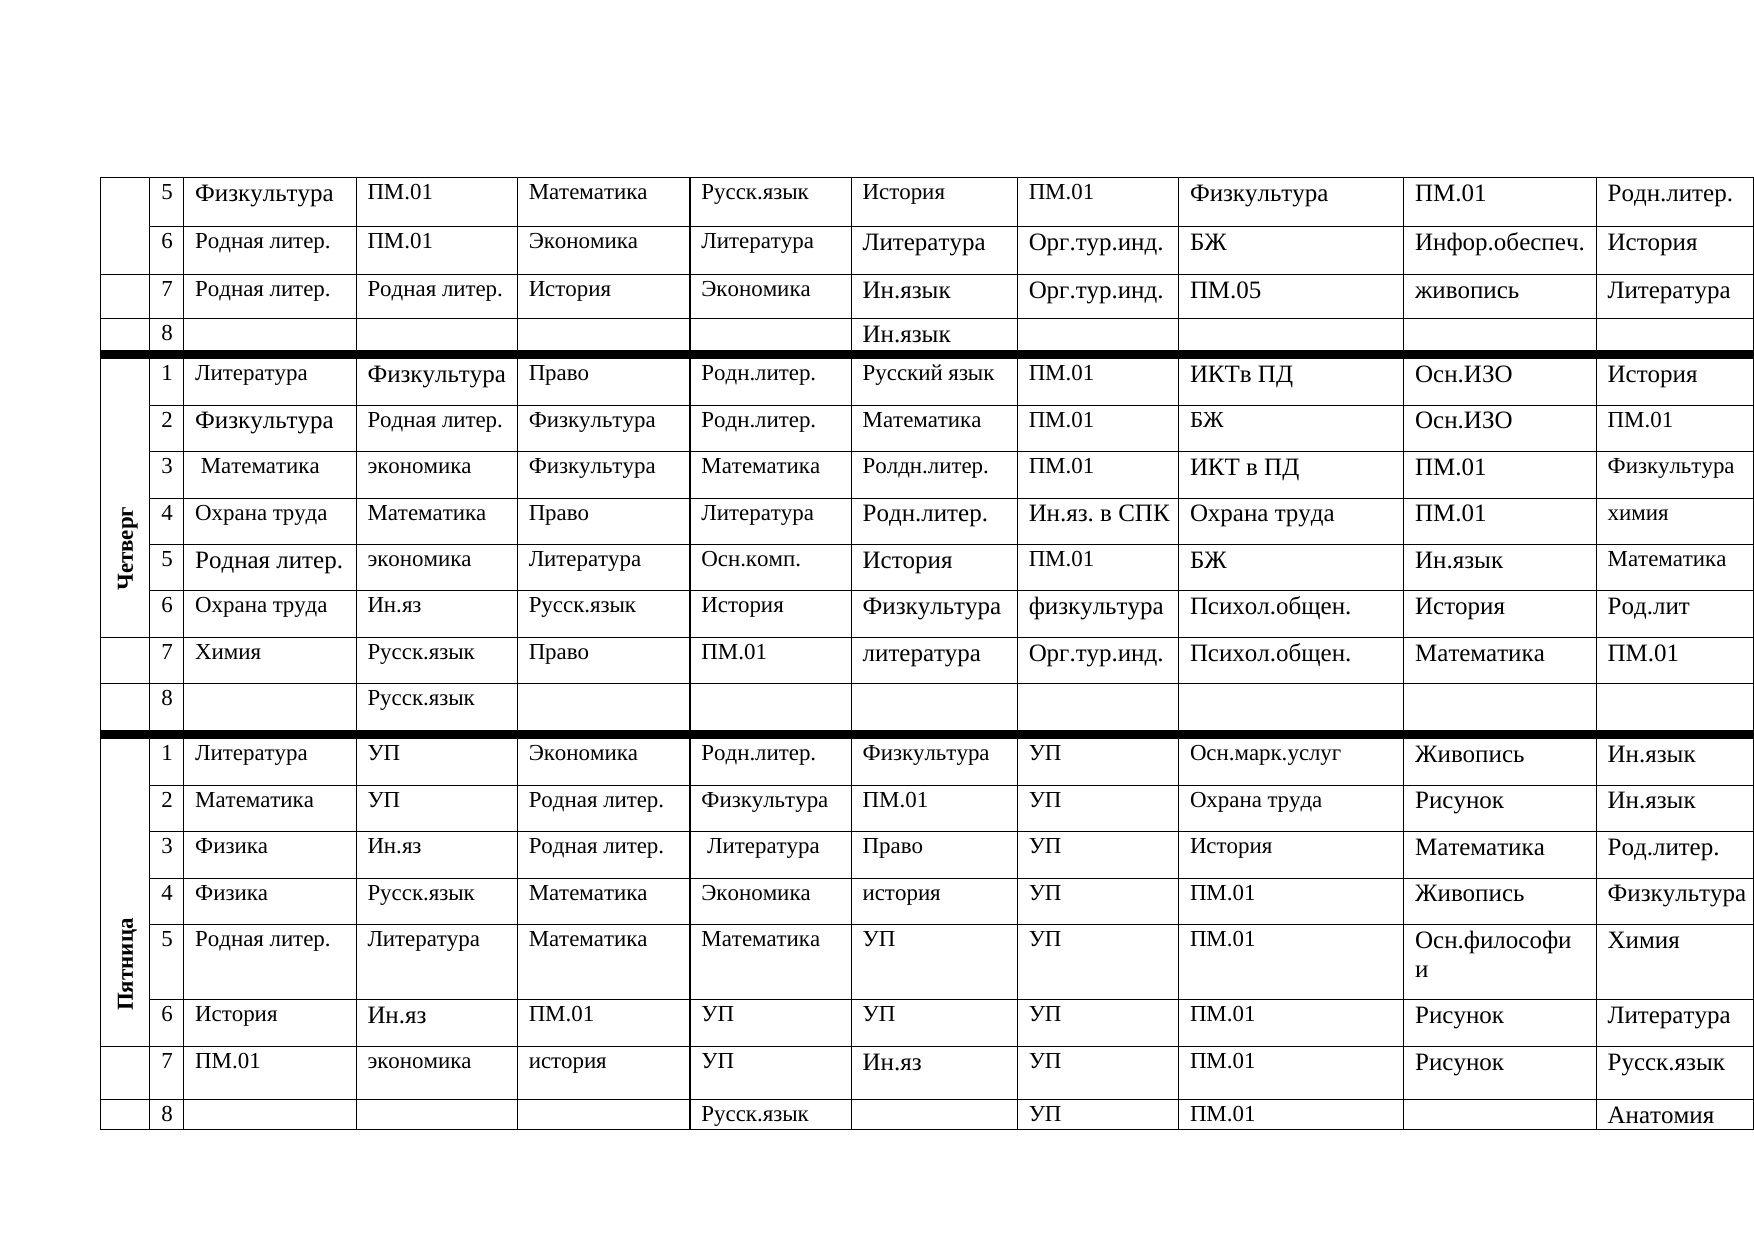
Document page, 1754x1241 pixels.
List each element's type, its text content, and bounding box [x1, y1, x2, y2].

table_cell Физкультура [184, 406, 356, 451]
table_cell [1179, 319, 1403, 350]
table_cell Физкультура [691, 786, 851, 831]
table_cell Ин.язык [852, 319, 1017, 350]
table_cell УП [852, 1000, 1017, 1046]
table_cell 7 [150, 1047, 183, 1099]
table_cell Анатомия [1597, 1100, 1753, 1129]
table_cell УП [1018, 1100, 1178, 1129]
table_cell ПМ.01 [1018, 406, 1178, 451]
table_cell История [852, 178, 1017, 226]
table_cell Ин.яз [357, 591, 517, 637]
table_cell ПМ.05 [1179, 275, 1403, 318]
table_cell Охрана труда [1179, 786, 1403, 831]
table_cell Литература [691, 832, 851, 877]
table_cell Русск.язык [357, 879, 517, 924]
table_cell Литература [691, 227, 851, 274]
table_cell Родная литер. [184, 275, 356, 318]
table_cell УП [1018, 832, 1178, 877]
table_cell ПМ.01 [1018, 359, 1178, 404]
table_cell [357, 1100, 517, 1129]
table_cell Орг.тур.инд. [1018, 227, 1178, 274]
table_cell 5 [150, 925, 183, 999]
table_cell Математика [1597, 545, 1753, 590]
table_cell [1404, 684, 1596, 730]
table_cell 8 [150, 319, 183, 350]
table_cell Пятница [101, 739, 149, 1046]
table_cell Физкультура [852, 591, 1017, 637]
table_cell Математика [691, 452, 851, 497]
table_cell [1018, 684, 1178, 730]
table_cell Родная литер. [518, 832, 689, 877]
table_cell ПМ.01 [1179, 879, 1403, 924]
table_cell 5 [150, 545, 183, 590]
table_cell История [691, 591, 851, 637]
table_cell ПМ.01 [518, 1000, 689, 1046]
table_cell 8 [150, 1100, 183, 1129]
table_cell Химия [1597, 925, 1753, 999]
table_cell Литература [852, 227, 1017, 274]
table_cell ПМ.01 [184, 1047, 356, 1099]
table_cell Физкультура [852, 739, 1017, 784]
table_cell БЖ [1179, 227, 1403, 274]
table_cell [101, 275, 149, 318]
table_cell Ин.яз [357, 832, 517, 877]
table_cell УП [1018, 739, 1178, 784]
table_cell Физкультура [1179, 178, 1403, 226]
table_cell Род.лит [1597, 591, 1753, 637]
table_cell Ин.яз. в СПК [1018, 499, 1178, 544]
table_cell 3 [150, 452, 183, 497]
table_cell Родн.литер. [691, 359, 851, 404]
table_cell Право [518, 359, 689, 404]
table_cell ПМ.01 [1179, 925, 1403, 999]
table_cell [691, 684, 851, 730]
table_cell Ин.яз [852, 1047, 1017, 1099]
table_cell Родн.литер. [691, 739, 851, 784]
table_cell [1018, 319, 1178, 350]
table_cell 4 [150, 499, 183, 544]
table_cell [518, 684, 689, 730]
table_cell ПМ.01 [1597, 406, 1753, 451]
table_cell Психол.общен. [1179, 638, 1403, 683]
table_cell ПМ.01 [1179, 1100, 1403, 1129]
table_cell Право [518, 499, 689, 544]
table_cell Физкультура [1597, 452, 1753, 497]
table_cell Орг.тур.инд. [1018, 638, 1178, 683]
table_cell Физкультура [518, 406, 689, 451]
table_cell Осн.ИЗО [1404, 406, 1596, 451]
table_cell 1 [150, 739, 183, 784]
table_cell Физика [184, 879, 356, 924]
table_cell Экономика [518, 739, 689, 784]
table_cell 3 [150, 832, 183, 877]
table_cell Математика [518, 925, 689, 999]
table_cell Математика [1404, 638, 1596, 683]
table_cell Живопись [1404, 739, 1596, 784]
table_cell Ин.яз [357, 1000, 517, 1046]
table_cell 6 [150, 1000, 183, 1046]
table_cell Родная литер. [184, 227, 356, 274]
table_cell 2 [150, 406, 183, 451]
table_cell Родн.литер. [1597, 178, 1753, 226]
table_cell история [518, 1047, 689, 1099]
table_cell Рисунок [1404, 786, 1596, 831]
table_cell [357, 319, 517, 350]
table_cell ИКТ в ПД [1179, 452, 1403, 497]
table_cell [1404, 1100, 1596, 1129]
table_cell УП [852, 925, 1017, 999]
table_cell Физика [184, 832, 356, 877]
table_cell 1 [150, 359, 183, 404]
table_cell 5 [150, 178, 183, 226]
table_cell Математика [184, 452, 356, 497]
table_cell Род.литер. [1597, 832, 1753, 877]
table_cell УП [1018, 925, 1178, 999]
table_cell Химия [184, 638, 356, 683]
table_cell УП [357, 739, 517, 784]
table_cell Литература [1597, 1000, 1753, 1046]
table_cell Физкультура [184, 178, 356, 226]
table_cell Охрана труда [184, 499, 356, 544]
table_cell Ин.язык [1597, 786, 1753, 831]
table_cell история [852, 879, 1017, 924]
table_cell литература [852, 638, 1017, 683]
table_cell История [184, 1000, 356, 1046]
table_cell Живопись [1404, 879, 1596, 924]
table_cell Инфор.обеспеч. [1404, 227, 1596, 274]
table_cell Родная литер. [184, 545, 356, 590]
table_cell [184, 1100, 356, 1129]
table_cell [691, 319, 851, 350]
table_cell История [852, 545, 1017, 590]
table_cell История [1404, 591, 1596, 637]
table_cell [1597, 319, 1753, 350]
table_cell Математика [184, 786, 356, 831]
table_cell [101, 684, 149, 730]
table_cell ПМ.01 [1018, 178, 1178, 226]
table_cell Осн.ИЗО [1404, 359, 1596, 404]
table_cell [101, 319, 149, 350]
table_cell Русск.язык [1597, 1047, 1753, 1099]
table_cell [1597, 684, 1753, 730]
table_cell [1179, 684, 1403, 730]
table_cell Охрана труда [1179, 499, 1403, 544]
table_cell Русск.язык [518, 591, 689, 637]
table_cell Экономика [518, 227, 689, 274]
table_cell 7 [150, 638, 183, 683]
table_cell [1404, 319, 1596, 350]
table_cell Математика [357, 499, 517, 544]
table_cell 6 [150, 591, 183, 637]
table_cell [184, 319, 356, 350]
table_cell живопись [1404, 275, 1596, 318]
table_cell экономика [357, 545, 517, 590]
table_cell УП [1018, 1000, 1178, 1046]
table_cell 2 [150, 786, 183, 831]
table_cell Русский язык [852, 359, 1017, 404]
table_cell Родн.литер. [691, 406, 851, 451]
table_cell экономика [357, 1047, 517, 1099]
table_cell Математика [852, 406, 1017, 451]
table_cell [518, 319, 689, 350]
table_cell Литература [518, 545, 689, 590]
table_cell 7 [150, 275, 183, 318]
table_cell Осн.марк.услуг [1179, 739, 1403, 784]
table_cell Литература [184, 359, 356, 404]
table_cell Психол.общен. [1179, 591, 1403, 637]
table_cell ПМ.01 [357, 178, 517, 226]
table_cell УП [1018, 786, 1178, 831]
table_cell УП [357, 786, 517, 831]
table_cell Русск.язык [357, 638, 517, 683]
table_cell [101, 1100, 149, 1129]
table_cell История [518, 275, 689, 318]
table_cell Право [852, 832, 1017, 877]
table_cell Родн.литер. [852, 499, 1017, 544]
table_cell Право [518, 638, 689, 683]
table_cell Четверг [101, 359, 149, 637]
table_cell ПМ.01 [1404, 178, 1596, 226]
table_cell ИКТв ПД [1179, 359, 1403, 404]
table_cell Физкультура [1597, 879, 1753, 924]
table_cell Экономика [691, 879, 851, 924]
table_cell Литература [1597, 275, 1753, 318]
table_cell Осн.комп. [691, 545, 851, 590]
table_cell Осн.философии [1404, 925, 1596, 999]
table_cell экономика [357, 452, 517, 497]
table_cell УП [1018, 879, 1178, 924]
table_cell Русск.язык [691, 178, 851, 226]
table_cell Родная литер. [184, 925, 356, 999]
table_cell ПМ.01 [1018, 452, 1178, 497]
table_cell [518, 1100, 689, 1129]
table_cell УП [1018, 1047, 1178, 1099]
table_cell Рисунок [1404, 1000, 1596, 1046]
table_cell Родная литер. [357, 406, 517, 451]
table_cell УП [691, 1047, 851, 1099]
table_cell Литература [691, 499, 851, 544]
table_cell Математика [691, 925, 851, 999]
table_cell 6 [150, 227, 183, 274]
table_cell История [1179, 832, 1403, 877]
table_cell Русск.язык [691, 1100, 851, 1129]
table_cell ПМ.01 [357, 227, 517, 274]
table_cell БЖ [1179, 406, 1403, 451]
table_cell Физкультура [357, 359, 517, 404]
table_cell Ролдн.литер. [852, 452, 1017, 497]
table_cell УП [691, 1000, 851, 1046]
table_cell Математика [518, 178, 689, 226]
table_cell ПМ.01 [852, 786, 1017, 831]
table_cell Математика [1404, 832, 1596, 877]
table_cell [101, 638, 149, 683]
table_cell физкультура [1018, 591, 1178, 637]
table_cell [101, 1047, 149, 1099]
table_cell ПМ.01 [1018, 545, 1178, 590]
table_cell Русск.язык [357, 684, 517, 730]
table_cell ПМ.01 [1179, 1000, 1403, 1046]
table_cell Экономика [691, 275, 851, 318]
table_cell 8 [150, 684, 183, 730]
table_cell [184, 684, 356, 730]
table_cell химия [1597, 499, 1753, 544]
table_cell Родная литер. [518, 786, 689, 831]
table_cell Родная литер. [357, 275, 517, 318]
table_cell Ин.язык [1404, 545, 1596, 590]
table_cell Ин.язык [852, 275, 1017, 318]
table_cell Орг.тур.инд. [1018, 275, 1178, 318]
table_cell ПМ.01 [1404, 452, 1596, 497]
table_cell История [1597, 227, 1753, 274]
table_cell История [1597, 359, 1753, 404]
table_cell Математика [518, 879, 689, 924]
table_cell ПМ.01 [1179, 1047, 1403, 1099]
table_cell БЖ [1179, 545, 1403, 590]
table_cell [852, 1100, 1017, 1129]
table_cell Охрана труда [184, 591, 356, 637]
table_cell Рисунок [1404, 1047, 1596, 1099]
table_cell 4 [150, 879, 183, 924]
table_cell ПМ.01 [1597, 638, 1753, 683]
table_cell Ин.язык [1597, 739, 1753, 784]
table_cell ПМ.01 [691, 638, 851, 683]
table_cell ПМ.01 [1404, 499, 1596, 544]
table_cell Литература [357, 925, 517, 999]
table_cell Литература [184, 739, 356, 784]
table_cell [852, 684, 1017, 730]
table_cell Физкультура [518, 452, 689, 497]
